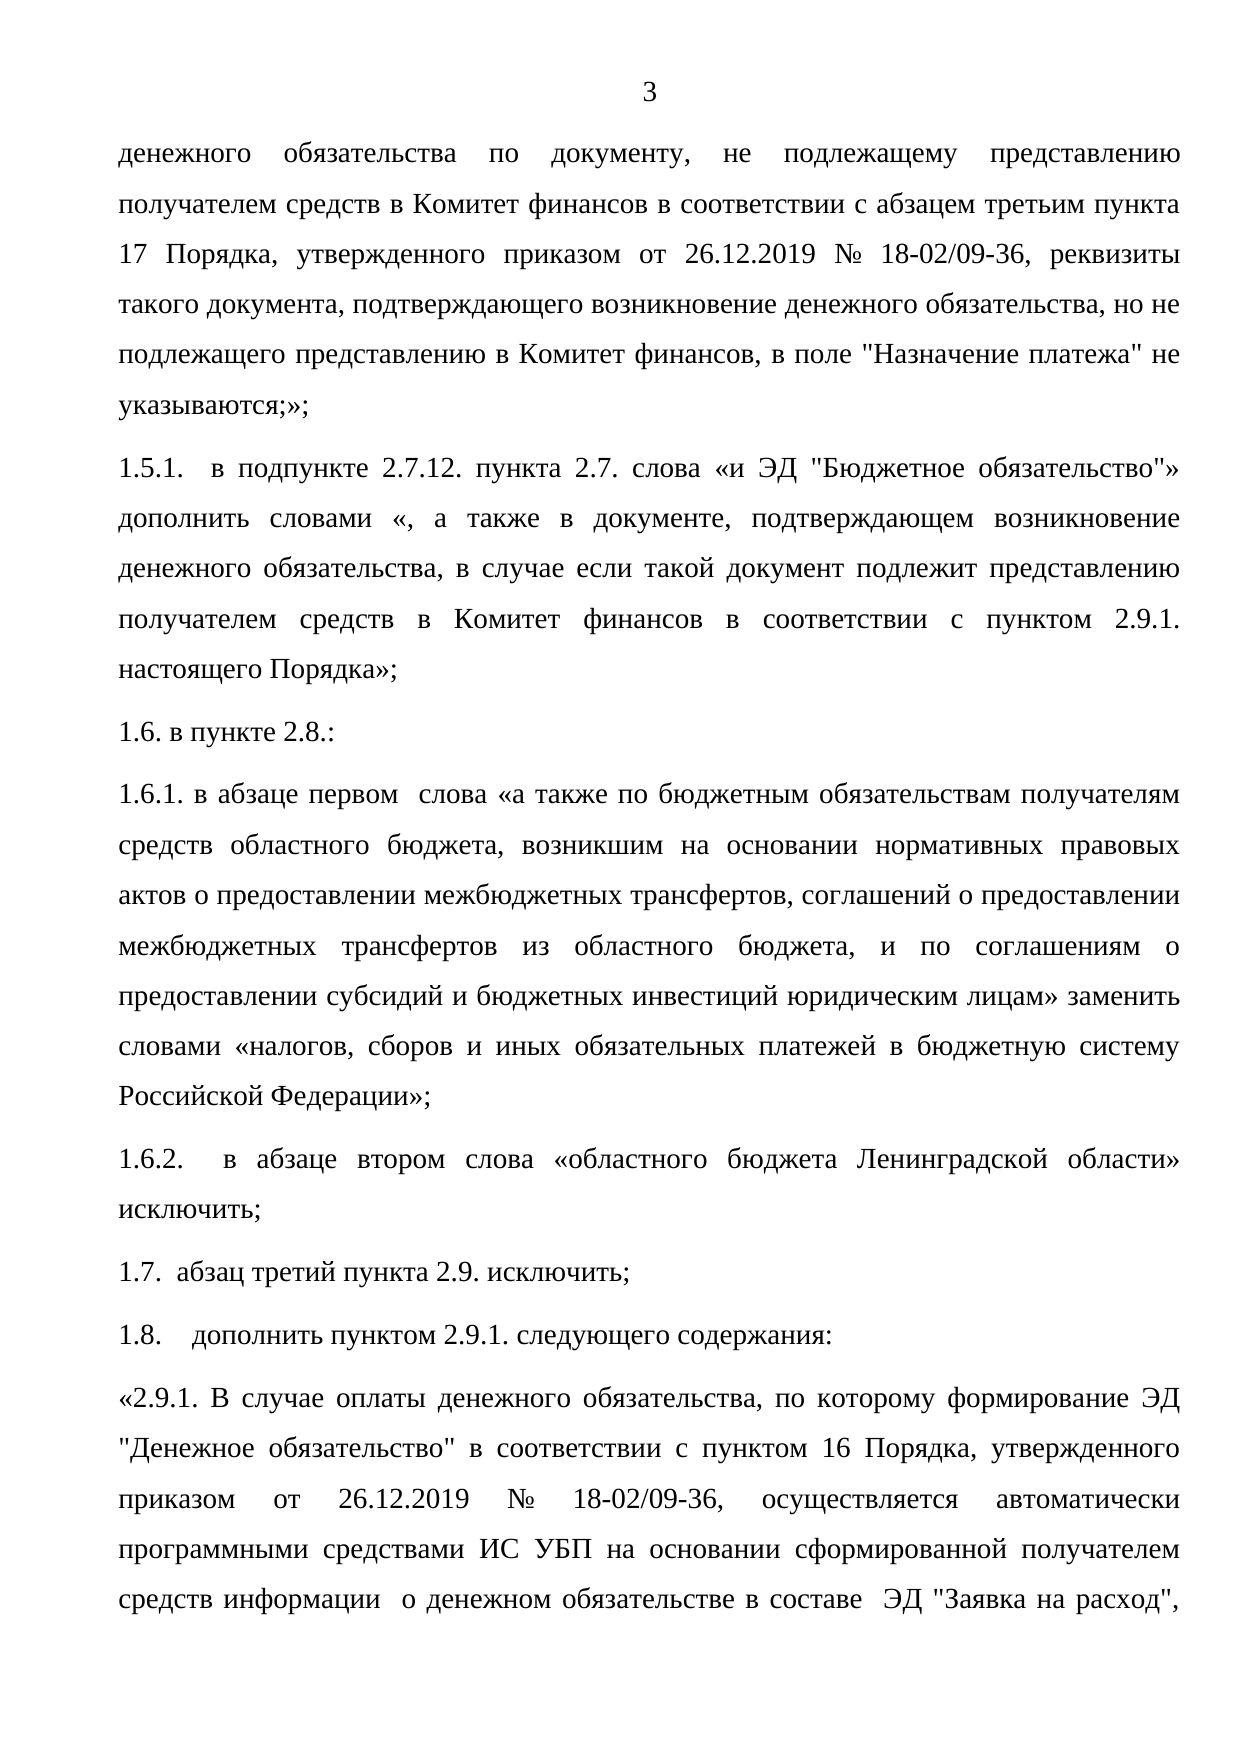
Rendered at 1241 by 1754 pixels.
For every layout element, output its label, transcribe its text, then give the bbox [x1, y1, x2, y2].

text 1.6. в пункте 2.8.: [118, 714, 1181, 747]
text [118, 135, 1181, 421]
text 1.6.2. в абзаце втором слова «областного бюджета Ленинградской области» исключить; [118, 1141, 1181, 1225]
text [118, 1380, 1181, 1615]
text 1.5.1. в подпункте 2.7.12. пункта 2.7. слова «и ЭД "Бюджетное обязательство"» дополнить словами «, а также в документе, подтверждающем возникновение денежного обязательства, в случае если такой документ подлежит представлению получателем средств в Комитет финансов в соответствии с пунктом 2.9.1. настоящего Порядка»; [118, 450, 1181, 684]
list дополнить пунктом 2.9.1. следующего содержания: [118, 1317, 1181, 1351]
text 1.7. абзац третий пункта 2.9. исключить; [118, 1254, 1181, 1288]
text 1.6.1. в абзаце первом слова «а также по бюджетным обязательствам получателям средств областного бюджета, возникшим на основании нормативных правовых актов о предоставлении межбюджетных трансфертов, соглашений о предоставлении межбюджетных трансфертов из областного бюджета, и по соглашениям о предоставлении субсидий и бюджетных инвестиций юридическим лицам» заменить словами «налогов, сборов и иных обязательных платежей в бюджетную систему Российской Федерации»; [118, 777, 1181, 1112]
